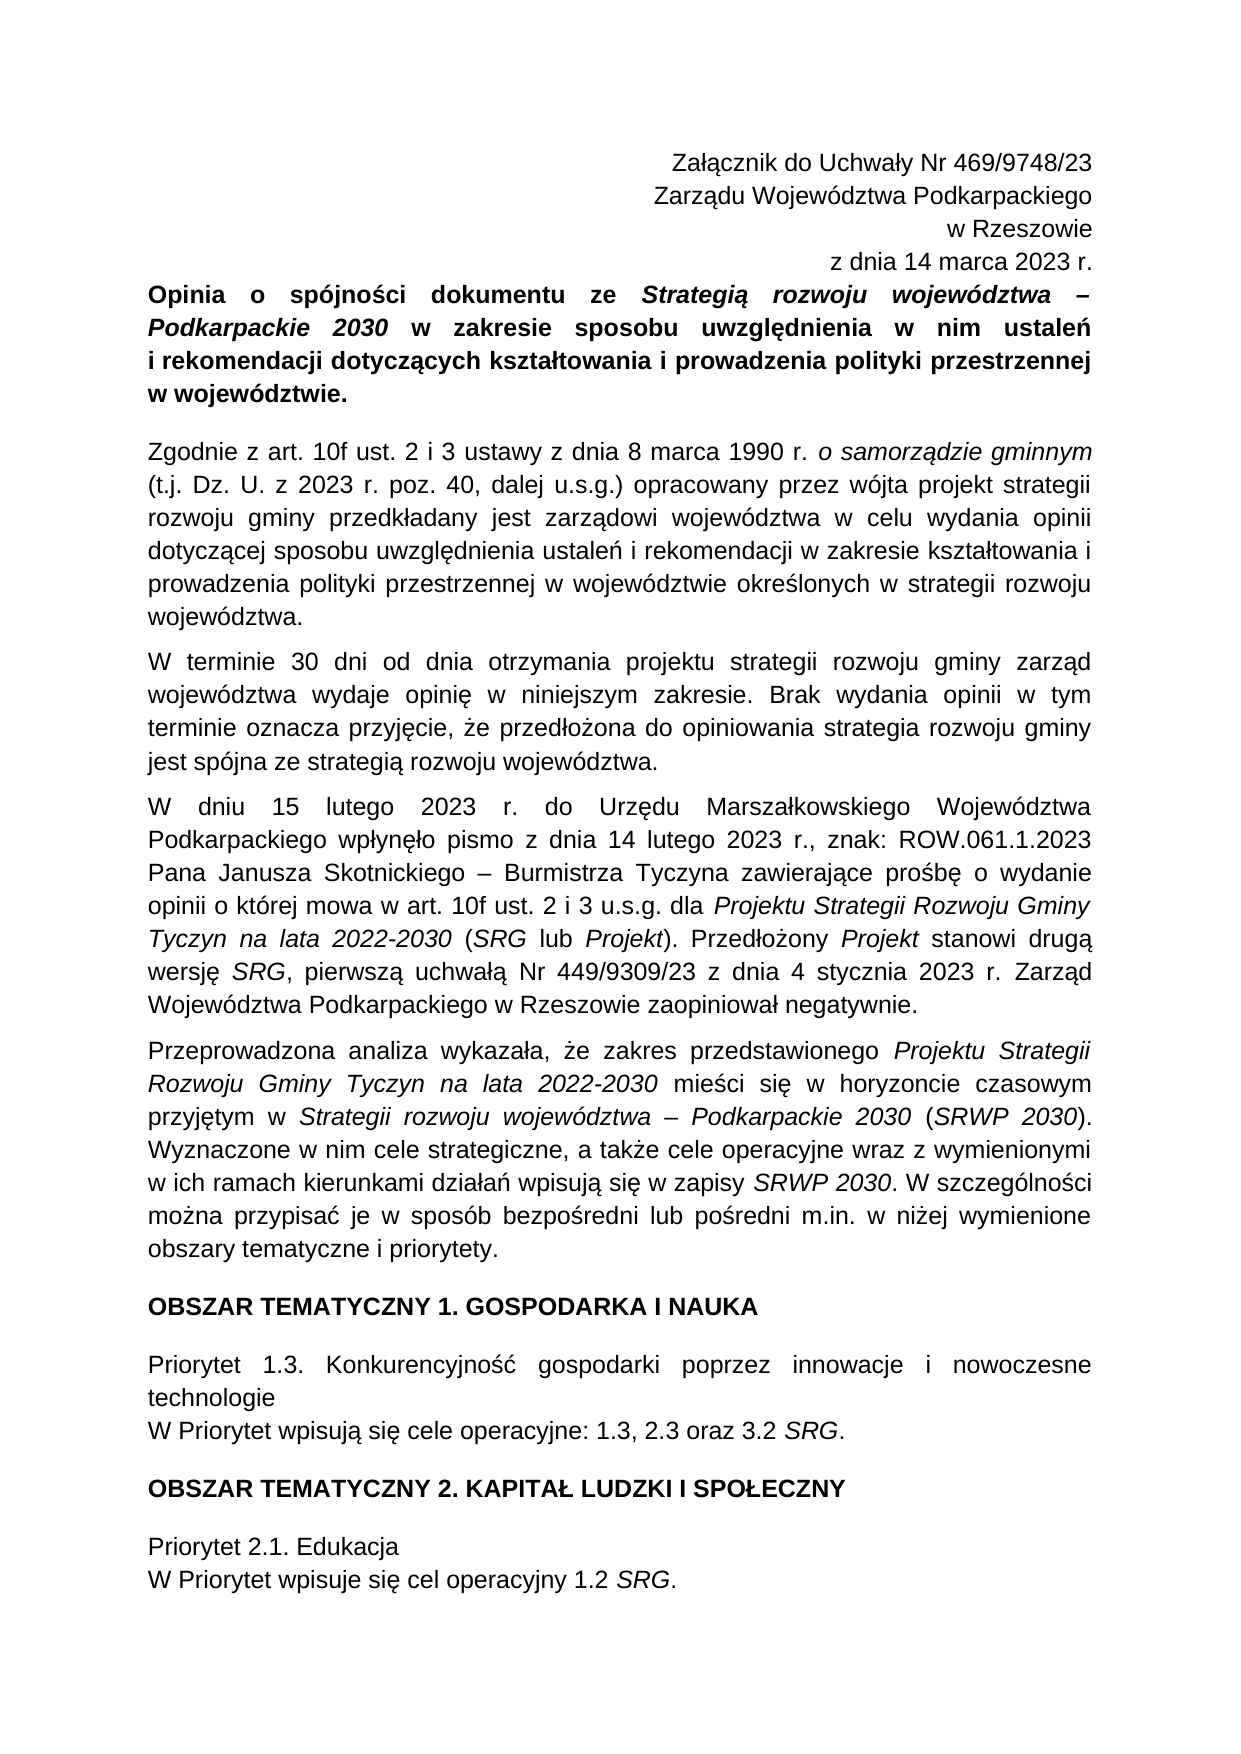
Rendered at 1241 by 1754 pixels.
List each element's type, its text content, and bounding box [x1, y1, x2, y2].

text OBSZAR TEMATYCZNY 2. KAPITAŁ LUDZKI I SPOŁECZNY [148, 1474, 1093, 1503]
text OBSZAR TEMATYCZNY 1. GOSPODARKA I NAUKA [148, 1292, 1093, 1321]
text Przeprowadzona analiza wykazała, że zakres przedstawionego Projektu Strategii Rozwoju Gminy Tyczyn na lata 2022-2030 mieści się w horyzoncie czasowym przyjętym w Strategii rozwoju województwa – Podkarpackie 2030 (SRWP 2030). Wyznaczone w nim cele strategiczne, a także cele operacyjne wraz z wymienionymi w ich ramach kierunkami działań wpisują się w zapisy SRWP 2030. W szczególności można przypisać je w sposób bezpośredni lub pośredni m.in. w niżej wymienione obszary tematyczne i priorytety. [148, 1036, 1093, 1262]
text Załącznik do Uchwały Nr 469/9748/23 [148, 148, 1093, 176]
text W terminie 30 dni od dnia otrzymania projektu strategii rozwoju gminy zarząd województwa wydaje opinię w niniejszym zakresie. Brak wydania opinii w tym terminie oznacza przyjęcie, że przedłożona do opiniowania strategia rozwoju gminy jest spójna ze strategią rozwoju województwa. [148, 742, 1093, 775]
text Zarządu Województwa Podkarpackiego [148, 181, 1093, 209]
text Opinia o spójności dokumentu ze Strategią rozwoju województwa – Podkarpackie 2030 w zakresie sposobu uwzględnienia w nim ustaleń i rekomendacji dotyczących kształtowania i prowadzenia polityki przestrzennej w województwie. [148, 280, 1093, 407]
text Priorytet 2.1. Edukacja [148, 1532, 1093, 1561]
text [148, 1565, 1093, 1594]
text W dniu 15 lutego 2023 r. do Urzędu Marszałkowskiego Województwa Podkarpackiego wpłynęło pismo z dnia 14 lutego 2023 r., znak: ROW.061.1.2023 Pana Janusza Skotnickiego – Burmistrza Tyczyna zawierające prośbę o wydanie opinii o której mowa w art. 10f ust. 2 i 3 u.s.g. dla Projektu Strategii Rozwoju Gminy Tyczyn na lata 2022-2030 (SRG lub Projekt). Przedłożony Projekt stanowi drugą wersję SRG, pierwszą uchwałą Nr 449/9309/23 z dnia 4 stycznia 2023 r. Zarząd Województwa Podkarpackiego w Rzeszowie zaopiniował negatywnie. [148, 887, 1093, 1019]
text z dnia 14 marca 2023 r. [148, 247, 1093, 275]
text W Priorytet wpisują się cele operacyjne: 1.3, 2.3 oraz 3.2 SRG. [148, 1416, 1093, 1444]
text w Rzeszowie [148, 214, 1093, 242]
text Priorytet 1.3. Konkurencyjność gospodarki poprzez innowacje i nowoczesne technologie [148, 1350, 1093, 1412]
text Zgodnie z art. 10f ust. 2 i 3 ustawy z dnia 8 marca 1990 r. o samorządzie gminnym (t.j. Dz. U. z 2023 r. poz. 40, dalej u.s.g.) opracowany przez wójta projekt strategii rozwoju gminy przedkładany jest zarządowi województwa w celu wydania opinii dotyczącej sposobu uwzględnienia ustaleń i rekomendacji w zakresie kształtowania i prowadzenia polityki przestrzennej w województwie określonych w strategii rozwoju województwa. [148, 598, 1093, 631]
